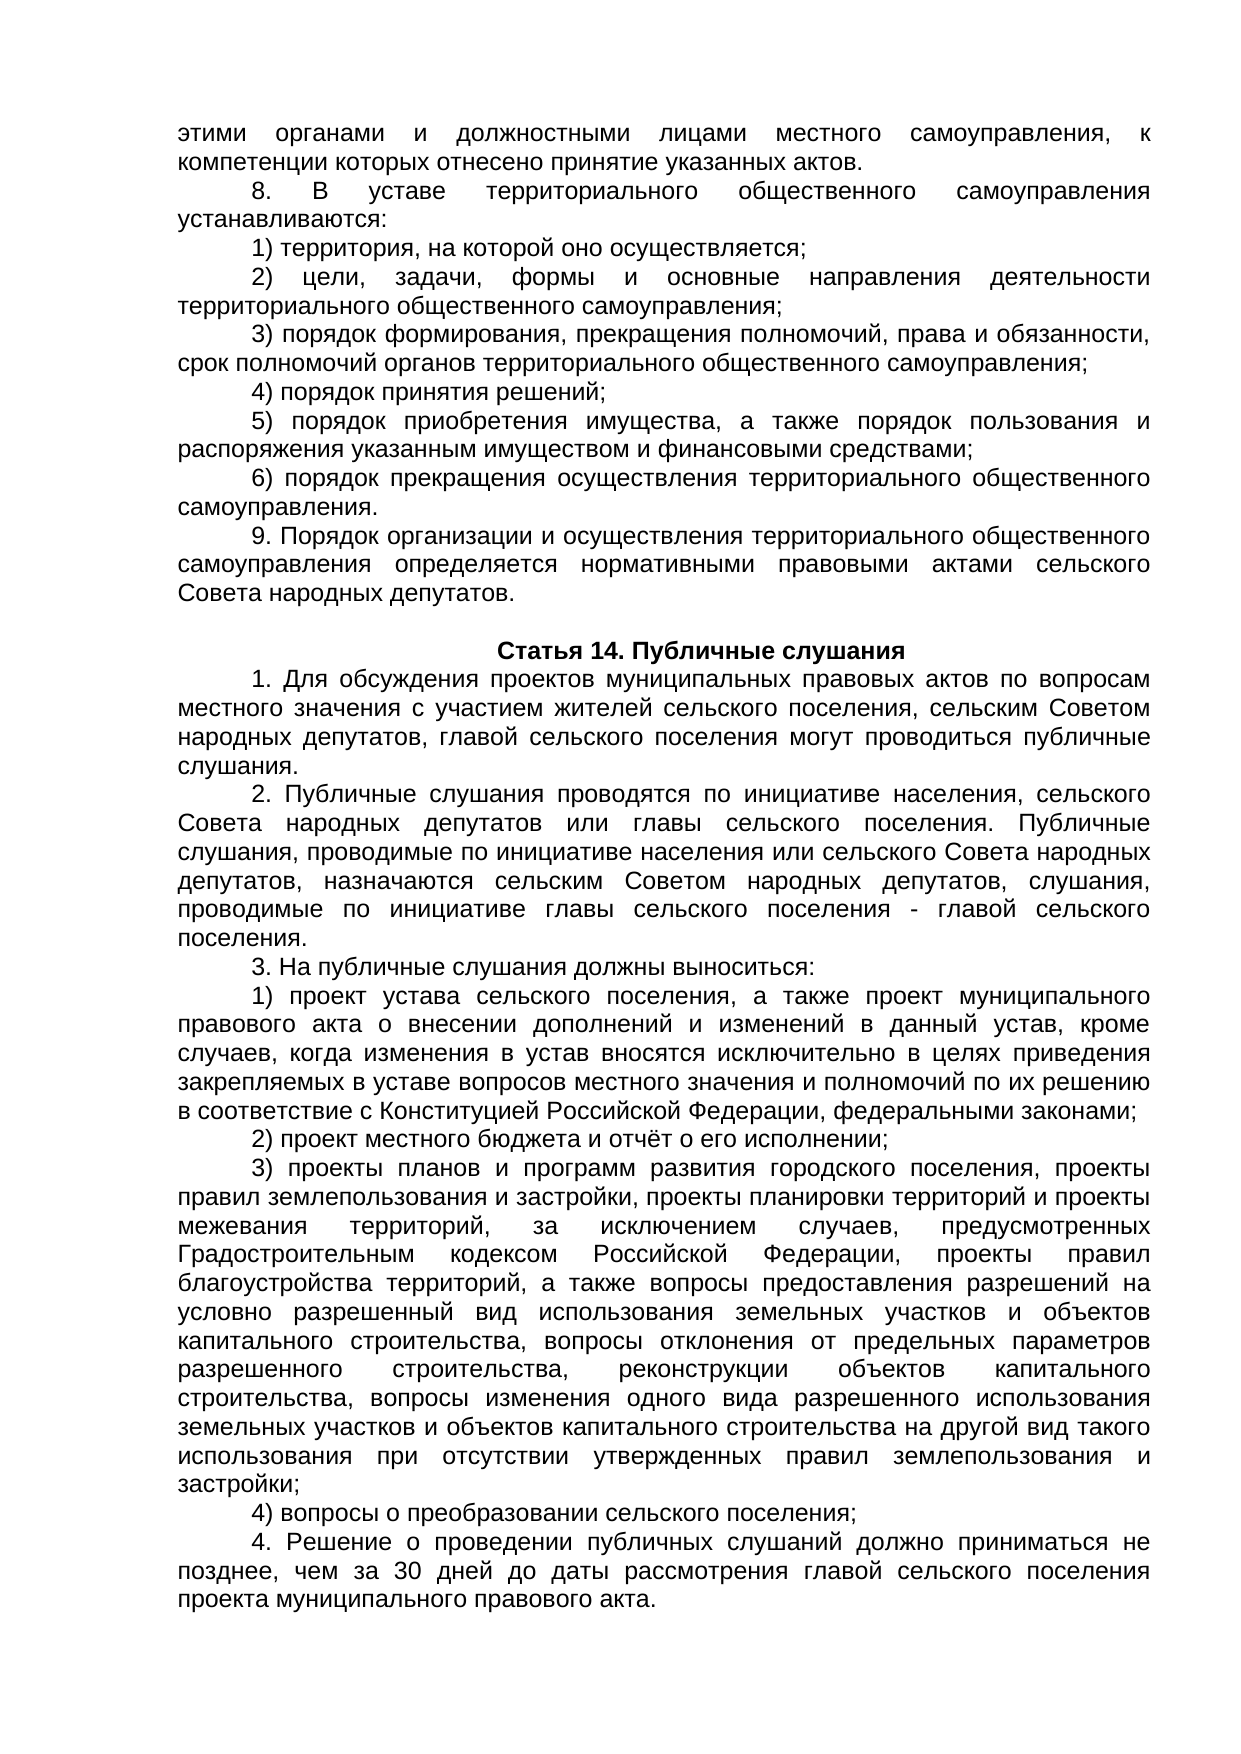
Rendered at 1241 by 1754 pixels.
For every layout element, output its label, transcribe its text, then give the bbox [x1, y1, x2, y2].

text 1) проект устава сельского поселения, а также проект муниципального правового акта о внесении дополнений и изменений в данный устав, кроме случаев, когда изменения в устав вносятся исключительно в целях приведения закрепляемых в уставе вопросов местного значения и полномочий по их решению в соответствие с Конституцией Российской Федерации, федеральными законами; [177, 981, 1152, 1124]
text 2. Публичные слушания проводятся по инициативе населения, сельского Совета народных депутатов или главы сельского поселения. Публичные слушания, проводимые по инициативе населения или сельского Совета народных депутатов, назначаются сельским Советом народных депутатов, слушания, проводимые по инициативе главы сельского поселения - главой сельского поселения. [177, 779, 1152, 952]
text 4. Решение о проведении публичных слушаний должно приниматься не позднее, чем за 30 дней до даты рассмотрения главой сельского поселения проекта муниципального правового акта. [177, 1527, 1152, 1613]
text 6) порядок прекращения осуществления территориального общественного самоуправления. [177, 463, 1152, 521]
text 2) цели, задачи, формы и основные направления деятельности территориального общественного самоуправления; [177, 262, 1152, 319]
text 1) территория, на которой оно осуществляется; [177, 233, 1152, 262]
text 4) вопросы о преобразовании сельского поселения; [177, 1498, 1152, 1527]
text Статья 14. Публичные слушания [177, 636, 1152, 664]
text 4) порядок принятия решений; [177, 377, 1152, 406]
text 8. В уставе территориального общественного самоуправления устанавливаются: [177, 176, 1152, 233]
text 2) проект местного бюджета и отчёт о его исполнении; [177, 1124, 1152, 1153]
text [177, 118, 1152, 176]
text 3) проекты планов и программ развития городского поселения, проекты правил землепользования и застройки, проекты планировки территорий и проекты межевания территорий, за исключением случаев, предусмотренных Градостроительным кодексом Российской Федерации, проекты правил благоустройства территорий, а также вопросы предоставления разрешений на условно разрешенный вид использования земельных участков и объектов капитального строительства, вопросы отклонения от предельных параметров разрешенного строительства, реконструкции объектов капитального строительства, вопросы изменения одного вида разрешенного использования земельных участков и объектов капитального строительства на другой вид такого использования при отсутствии утвержденных правил землепользования и застройки; [177, 1153, 1152, 1498]
text 9. Порядок организации и осуществления территориального общественного самоуправления определяется нормативными правовыми актами сельского Совета народных депутатов. [177, 521, 1152, 607]
text 1. Для обсуждения проектов муниципальных правовых актов по вопросам местного значения с участием жителей сельского поселения, сельским Советом народных депутатов, главой сельского поселения могут проводиться публичные слушания. [177, 664, 1152, 779]
text 3. На публичные слушания должны выноситься: [177, 952, 1152, 981]
text 5) порядок приобретения имущества, а также порядок пользования и распоряжения указанным имуществом и финансовыми средствами; [177, 406, 1152, 463]
text 3) порядок формирования, прекращения полномочий, права и обязанности, срок полномочий органов территориального общественного самоуправления; [177, 319, 1152, 377]
